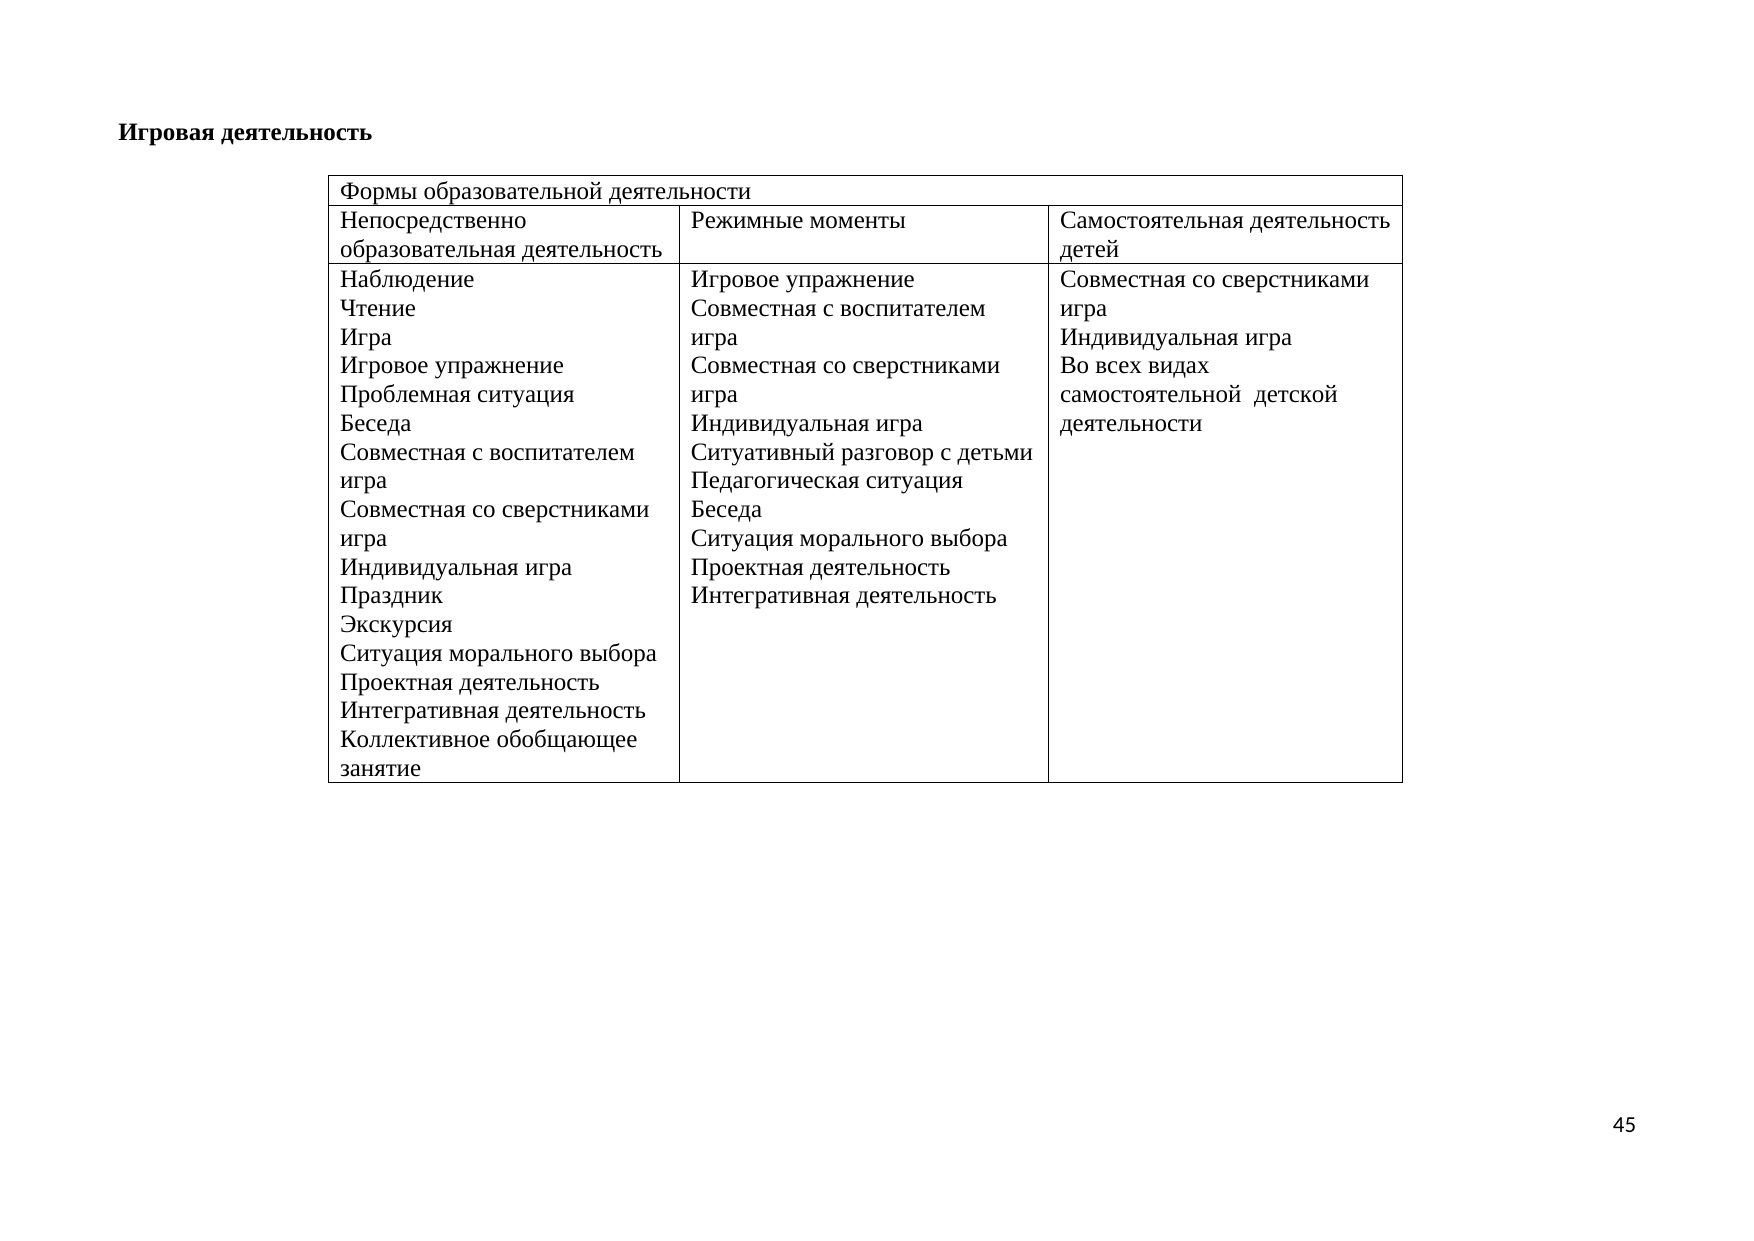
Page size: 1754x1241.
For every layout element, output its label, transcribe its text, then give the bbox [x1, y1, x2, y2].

table_cell Совместная со сверстниками игра Индивидуальная игра Во всех видах самостоятельной детской деятельности [1049, 264, 1402, 782]
table_header Формы образовательной деятельности [329, 176, 1402, 204]
text Игровая деятельность [118, 117, 1636, 146]
table_cell Режимные моменты [680, 206, 1048, 263]
table_cell Самостоятельная деятельность детей [1049, 206, 1402, 263]
table_cell Непосредственно образовательная деятельность [329, 206, 679, 263]
table_cell Игровое упражнение Совместная с воспитателем игра Совместная со сверстниками игра Индивидуальная игра Ситуативный разговор с детьми Педагогическая ситуация Беседа Ситуация морального выбора Проектная деятельность Интегративная деятельность [680, 264, 1048, 782]
table_cell Наблюдение Чтение Игра Игровое упражнение Проблемная ситуация Беседа Совместная с воспитателем игра Совместная со сверстниками игра Индивидуальная игра Праздник Экскурсия Ситуация морального выбора Проектная деятельность Интегративная деятельность Коллективное обобщающее занятие [329, 264, 679, 782]
